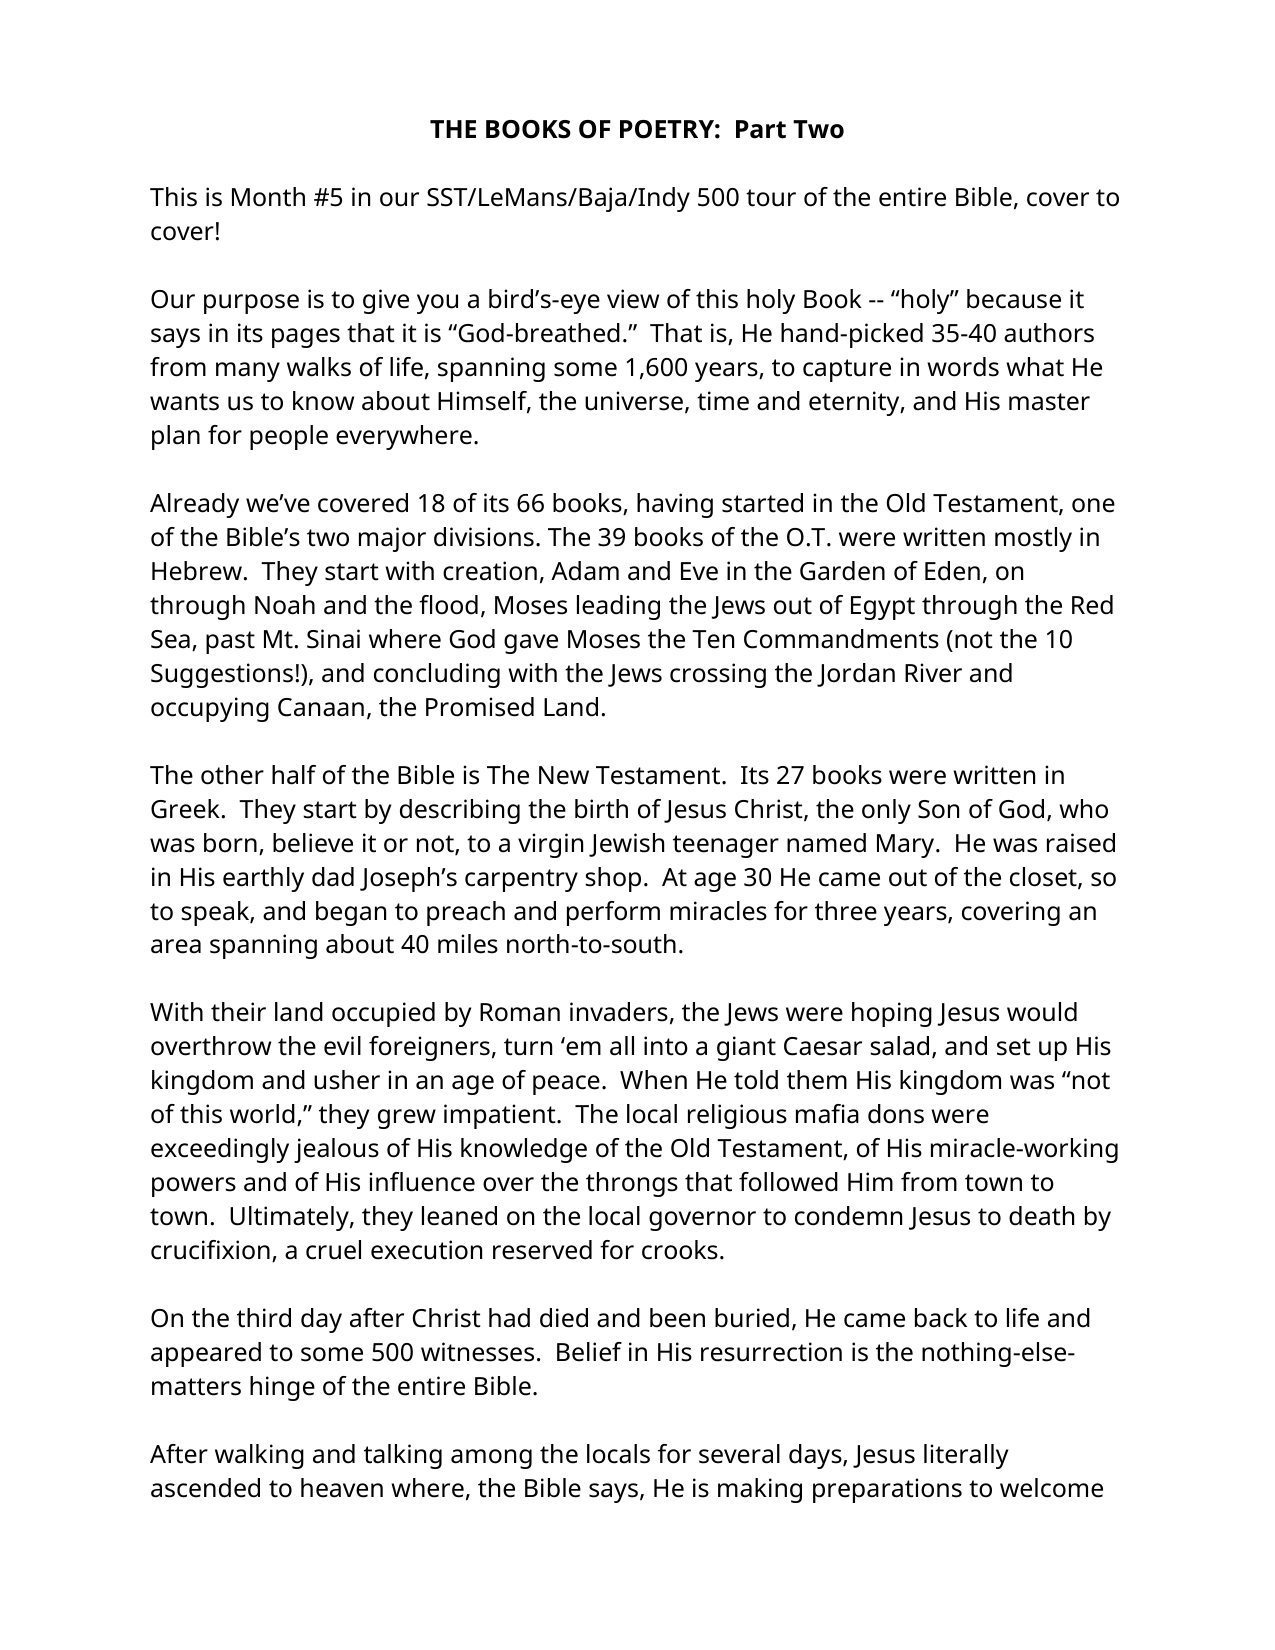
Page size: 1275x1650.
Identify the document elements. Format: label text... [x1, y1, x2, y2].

text With their land occupied by Roman invaders, the Jews were hoping Jesus would overthrow the evil foreigners, turn ‘em all into a giant Caesar salad, and set up His kingdom and usher in an age of peace. When He told them His kingdom was “not of this world,” they grew impatient. The local religious mafia dons were exceedingly jealous of His knowledge of the Old Testament, of His miracle-working powers and of His influence over the throngs that followed Him from town to town. Ultimately, they leaned on the local governor to condemn Jesus to death by crucifixion, a cruel execution reserved for crooks. [150, 995, 1125, 1267]
text This is Month #5 in our SST/LeMans/Baja/Indy 500 tour of the entire Bible, cover to cover! [150, 180, 1125, 248]
text Already we’ve covered 18 of its 66 books, having started in the Old Testament, one of the Bible’s two major divisions. The 39 books of the O.T. were written mostly in Hebrew. They start with creation, Adam and Eve in the Garden of Eden, on through Noah and the flood, Moses leading the Jews out of Egypt through the Red Sea, past Mt. Sinai where God gave Moses the Ten Commandments (not the 10 Suggestions!), and concluding with the Jews crossing the Jordan River and occupying Canaan, the Promised Land. [150, 486, 1125, 724]
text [150, 1437, 1125, 1505]
text The other half of the Bible is The New Testament. Its 27 books were written in Greek. They start by describing the birth of Jesus Christ, the only Son of God, who was born, believe it or not, to a virgin Jewish teenager named Mary. He was raised in His earthly dad Joseph’s carpentry shop. At age 30 He came out of the closet, so to speak, and began to preach and perform miracles for three years, covering an area spanning about 40 miles north-to-south. [150, 758, 1125, 961]
text Our purpose is to give you a bird’s-eye view of this holy Book -- “holy” because it says in its pages that it is “God-breathed.” That is, He hand-picked 35-40 authors from many walks of life, spanning some 1,600 years, to capture in words what He wants us to know about Himself, the universe, time and eternity, and His master plan for people everywhere. [150, 282, 1125, 452]
text THE BOOKS OF POETRY: Part Two [150, 112, 1125, 146]
text On the third day after Christ had died and been buried, He came back to life and appeared to some 500 witnesses. Belief in His resurrection is the nothing-else-matters hinge of the entire Bible. [150, 1301, 1125, 1403]
